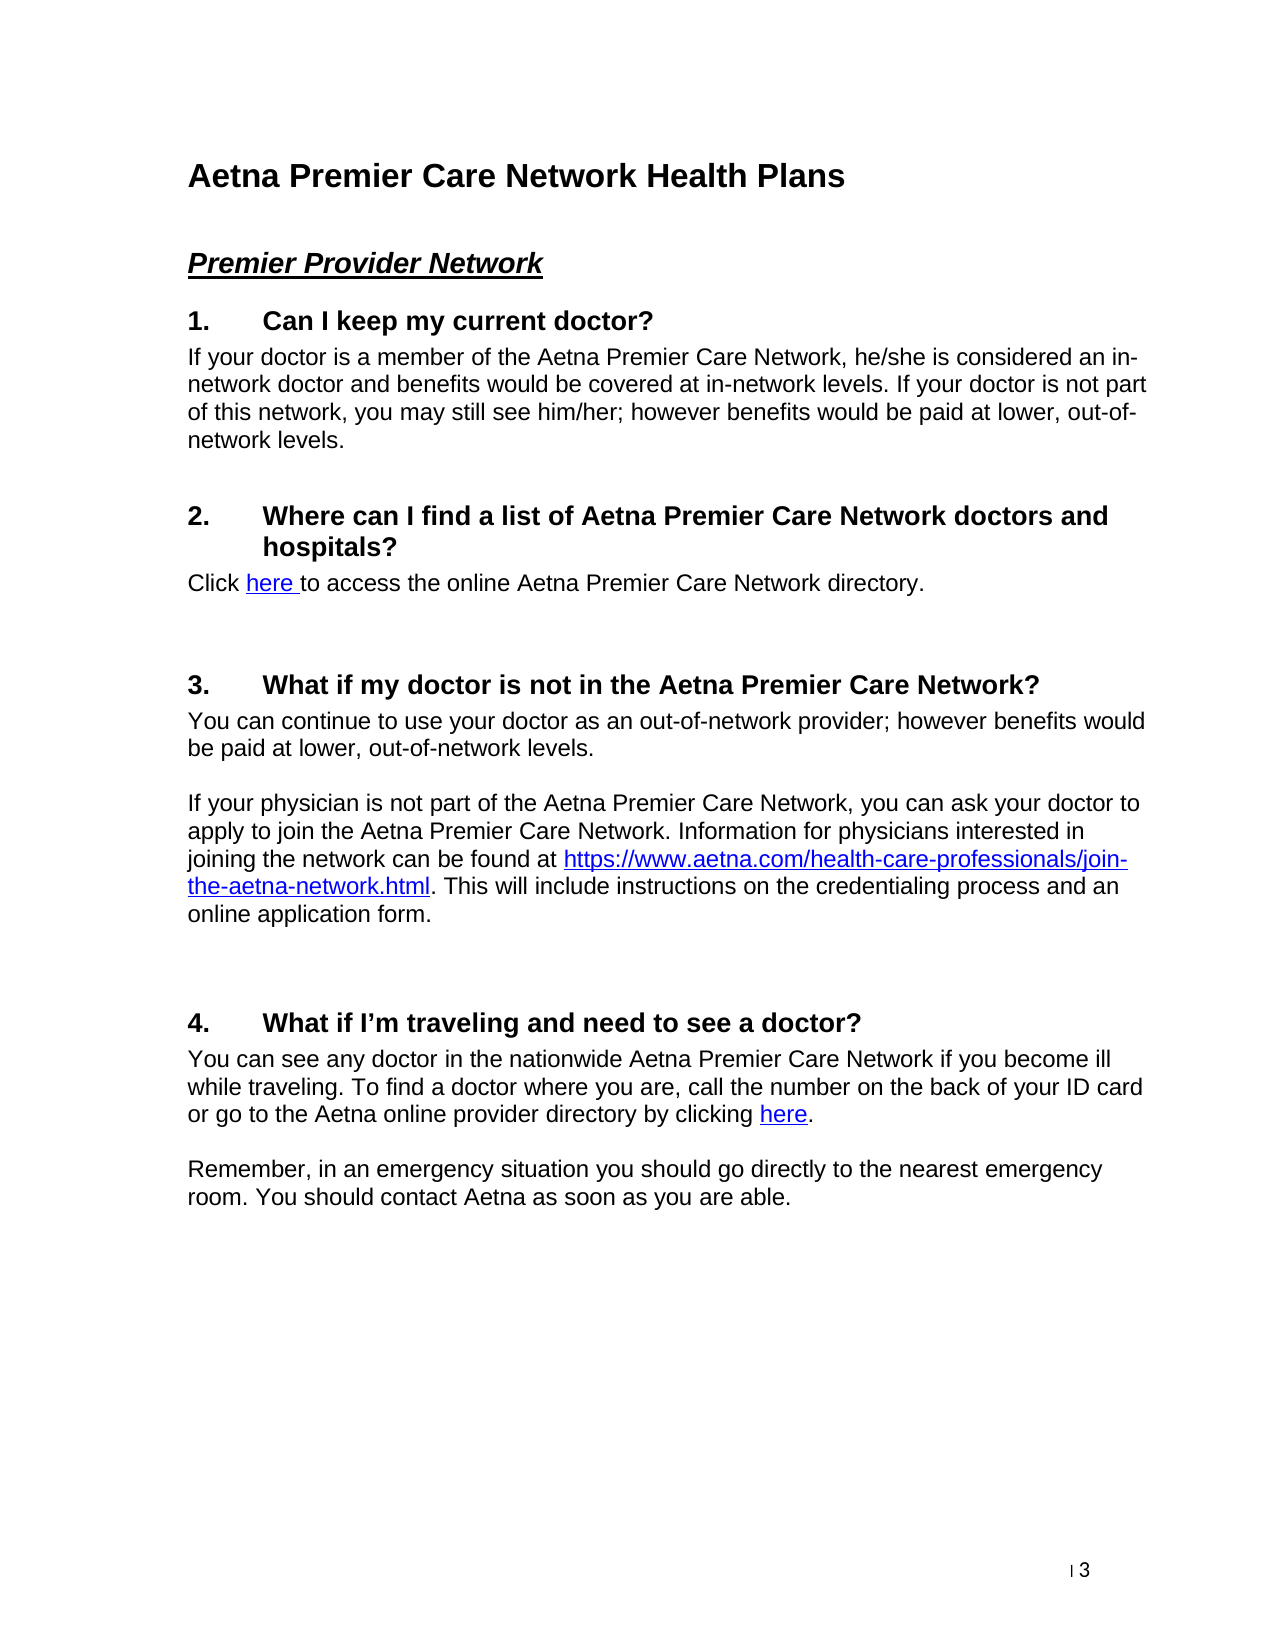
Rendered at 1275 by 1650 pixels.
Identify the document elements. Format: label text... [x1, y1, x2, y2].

subtitle What if I’m traveling and need to see a doctor? [187, 1007, 1164, 1038]
subtitle Can I keep my current doctor? [187, 305, 1164, 336]
text You can see any doctor in the nationwide Aetna Premier Care Network if you become ill while traveling. To find a doctor where you are, call the number on the back of your ID card or go to the Aetna online provider directory by clicking here. [187, 1045, 1154, 1128]
text You can continue to use your doctor as an out-of-network provider; however benefits would be paid at lower, out-of-network levels. [187, 707, 1147, 762]
text If your doctor is a member of the Aetna Premier Care Network, he/she is considered an in- network doctor and benefits would be covered at in-network levels. If your doctor is not part of this network, you may still see him/her; however benefits would be paid at lower, out-of- network levels. [187, 343, 1154, 453]
text Remember, in an emergency situation you should go directly to the nearest emergency room. You should contact Aetna as soon as you are able. [187, 1155, 1154, 1211]
subtitle What if my doctor is not in the Aetna Premier Care Network? [187, 669, 1164, 700]
subtitle Where can I find a list of Aetna Premier Care Network doctors and hospitals? [187, 500, 1109, 562]
subtitle Aetna Premier Care Network Health Plans [187, 156, 1164, 194]
text Click here to access the online Aetna Premier Care Network directory. [187, 569, 1164, 596]
subtitle Premier Provider Network [187, 247, 1164, 280]
text If your physician is not part of the Aetna Premier Care Network, you can ask your doctor to apply to join the Aetna Premier Care Network. Information for physicians interested in joining the network can be found at https://www.aetna.com/health-care-professionals/join- the-aetna-network.html. This will include instructions on the credentialing process and an online application form. [187, 789, 1147, 927]
